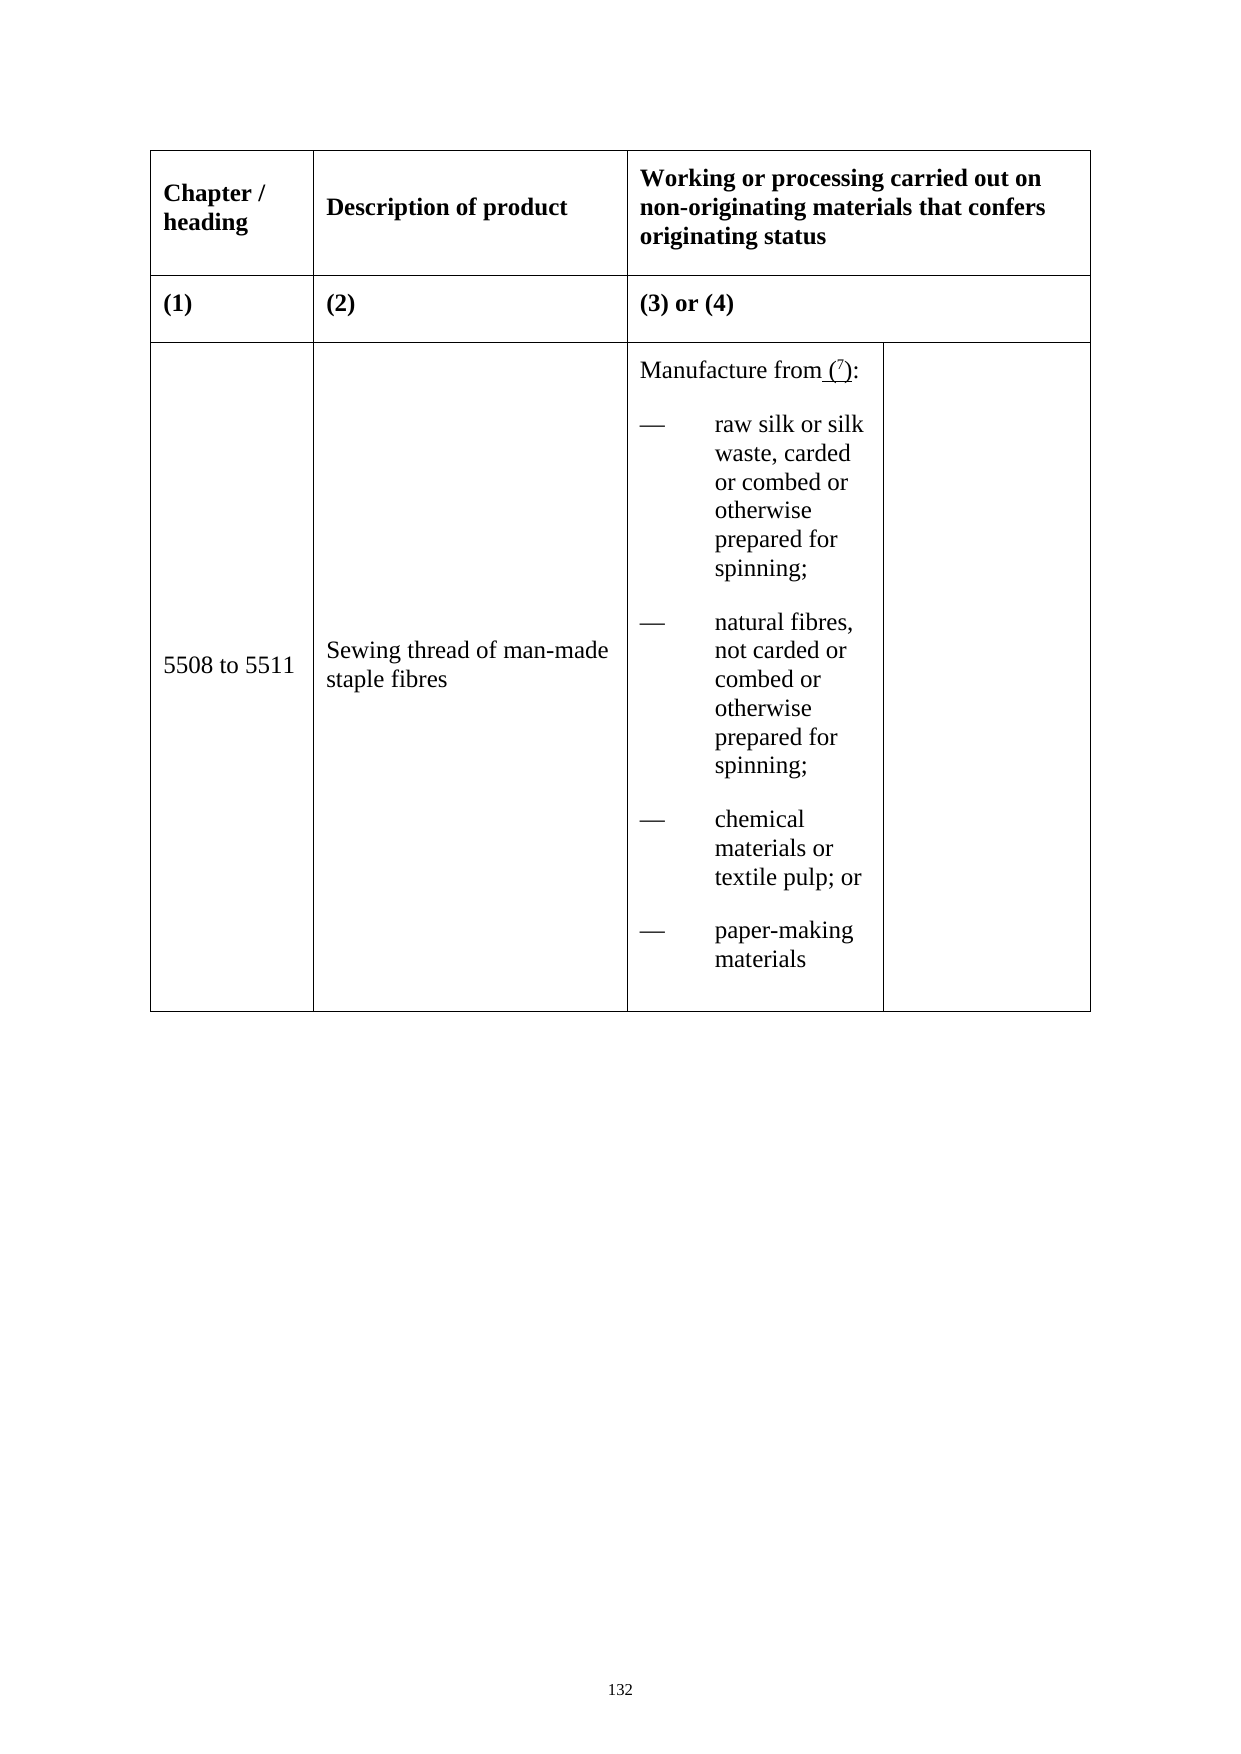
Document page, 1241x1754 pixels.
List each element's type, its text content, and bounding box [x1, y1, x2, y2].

table_cell (2) [314, 276, 627, 342]
table_cell 5508 to 5511 [151, 343, 313, 1011]
table_header Chapter / heading [151, 151, 313, 275]
table_cell Manufacture from (7): — raw silk or silk waste, carded or combed or otherwise prepared for spinning; — natural fibres, not carded or combed or otherwise prepared for spinning; — chemical materials or textile pulp; or — paper‐making materials [628, 343, 883, 1011]
table_header Working or processing carried out on non‐originating materials that confers originating status [628, 151, 1090, 275]
table_cell (1) [151, 276, 313, 342]
table_header Description of product [314, 151, 627, 275]
table_cell [884, 343, 1090, 1011]
table_cell (3) or (4) [628, 276, 1090, 342]
table_cell Sewing thread of man‐made staple fibres [314, 343, 627, 1011]
